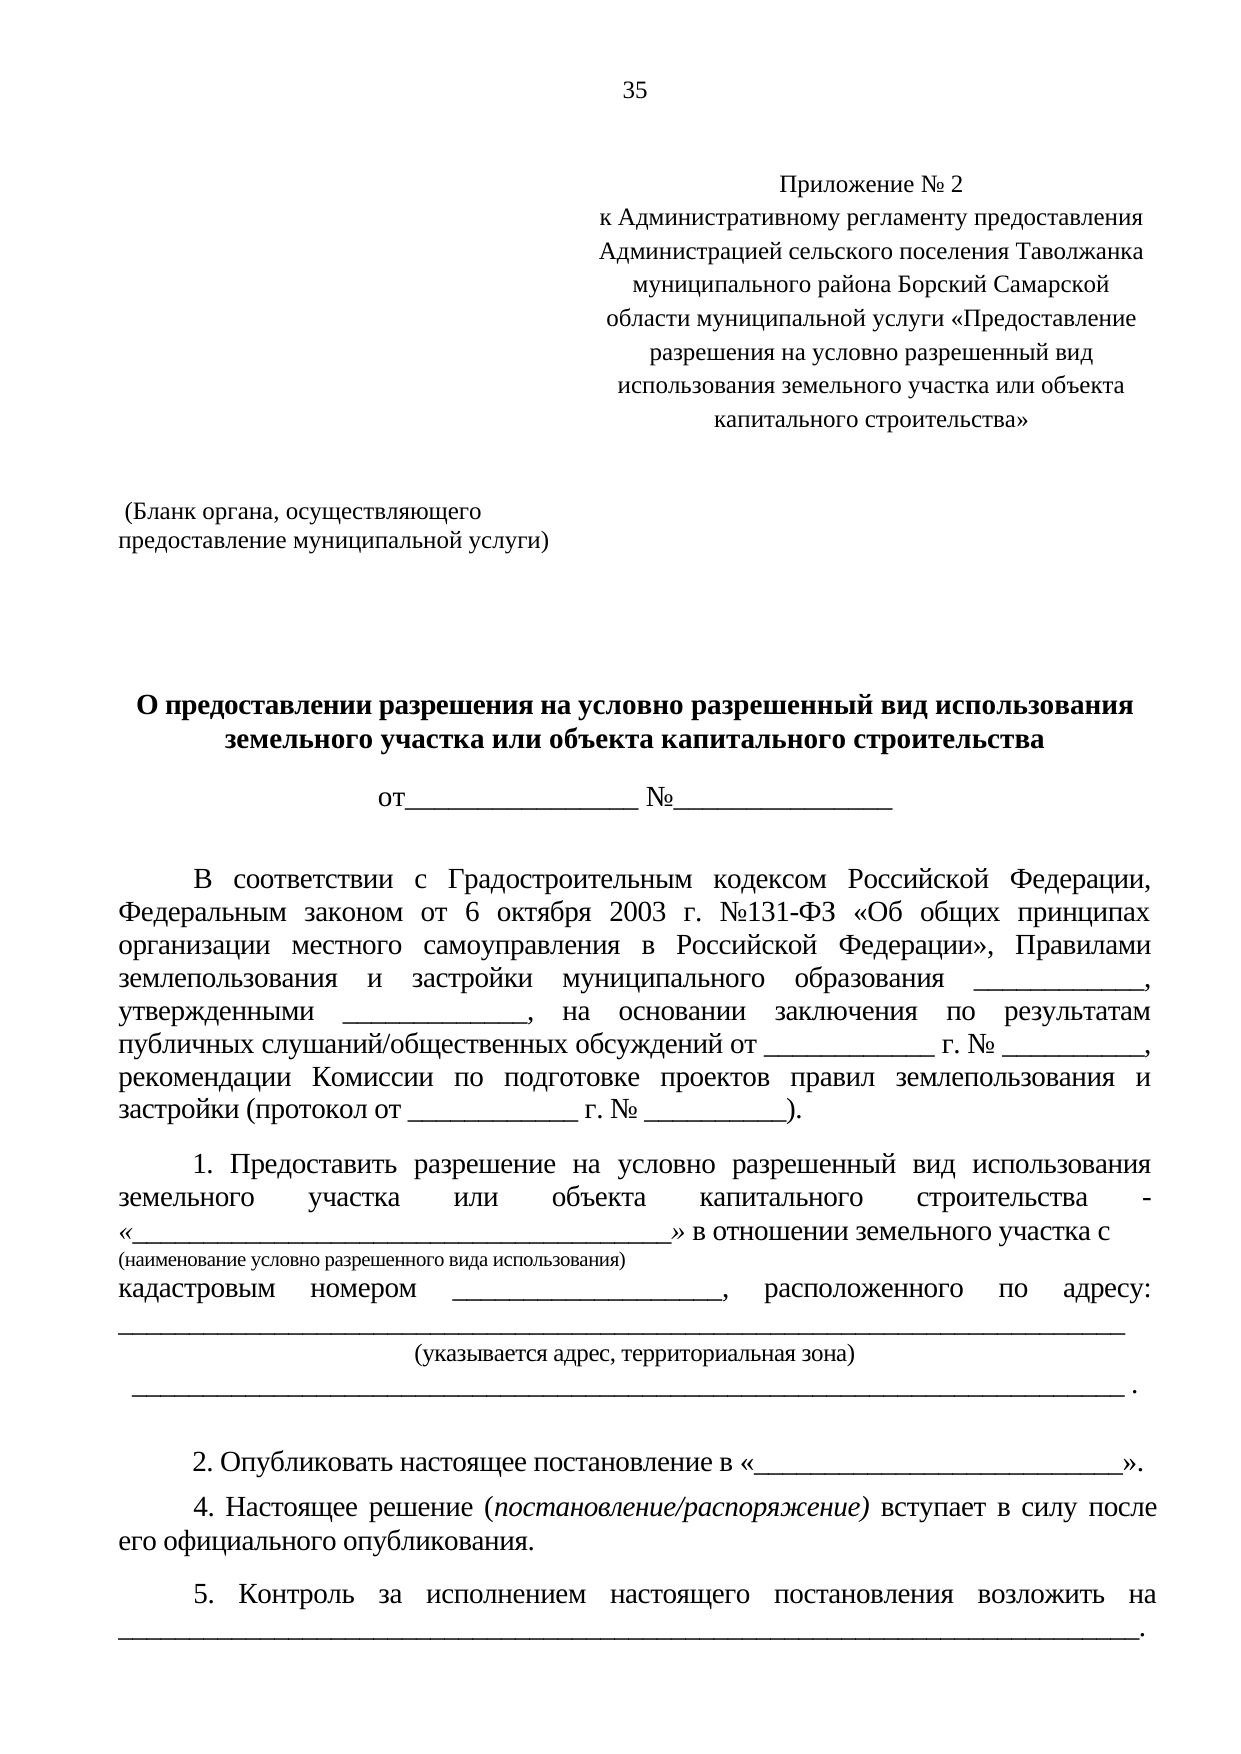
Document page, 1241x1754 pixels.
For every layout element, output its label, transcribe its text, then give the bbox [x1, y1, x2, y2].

text к Административному регламенту предоставления Администрацией сельского поселения Таволжанка муниципального района Борский Самарской области муниципальной услуги «Предоставление разрешения на условно разрешенный вид использования земельного участка или объекта капитального строительства» [591, 199, 1152, 434]
text Приложение № 2 [591, 166, 1152, 199]
text 1. Предоставить разрешение на условно разрешенный вид использования земельного участка или объекта капитального строительства - «______________________________________» в отношении земельного участка с [118, 1146, 1152, 1247]
text (наименование условно разрешенного вида использования) [118, 1247, 1152, 1271]
text 4. Настоящее решение (постановление/распоряжение) вступает в силу после его официального опубликования. [118, 1491, 1157, 1556]
text 2. Опубликовать настоящее постановление в «__________________________». [118, 1445, 1152, 1478]
text (указывается адрес, территориальная зона) [118, 1338, 1152, 1366]
text от________________ №_______________ [118, 783, 1152, 812]
text О предоставлении разрешения на условно разрешенный вид использования земельного участка или объекта капитального строительства [118, 687, 1152, 754]
text кадастровым номером ___________________, расположенного по адресу: _______________________________________________________________________ [118, 1271, 1152, 1338]
text 5. Контроль за исполнением настоящего постановления возложить на ________________________________________________________________________. [118, 1577, 1157, 1643]
text ______________________________________________________________________ . [118, 1366, 1152, 1400]
text (Бланк органа, осуществляющего предоставление муниципальной услуги) [118, 496, 1152, 554]
text В соответствии с Градостроительным кодексом Российской Федерации, Федеральным законом от 6 октября 2003 г. №131-ФЗ «Об общих принципах организации местного самоуправления в Российской Федерации», Правилами землепользования и застройки муниципального образования ____________, утвержденными _____________, на основании заключения по результатам публичных слушаний/общественных обсуждений от ____________ г. № __________, рекомендации Комиссии по подготовке проектов правил землепользования и застройки (протокол от ____________ г. № __________). [118, 862, 1152, 1125]
